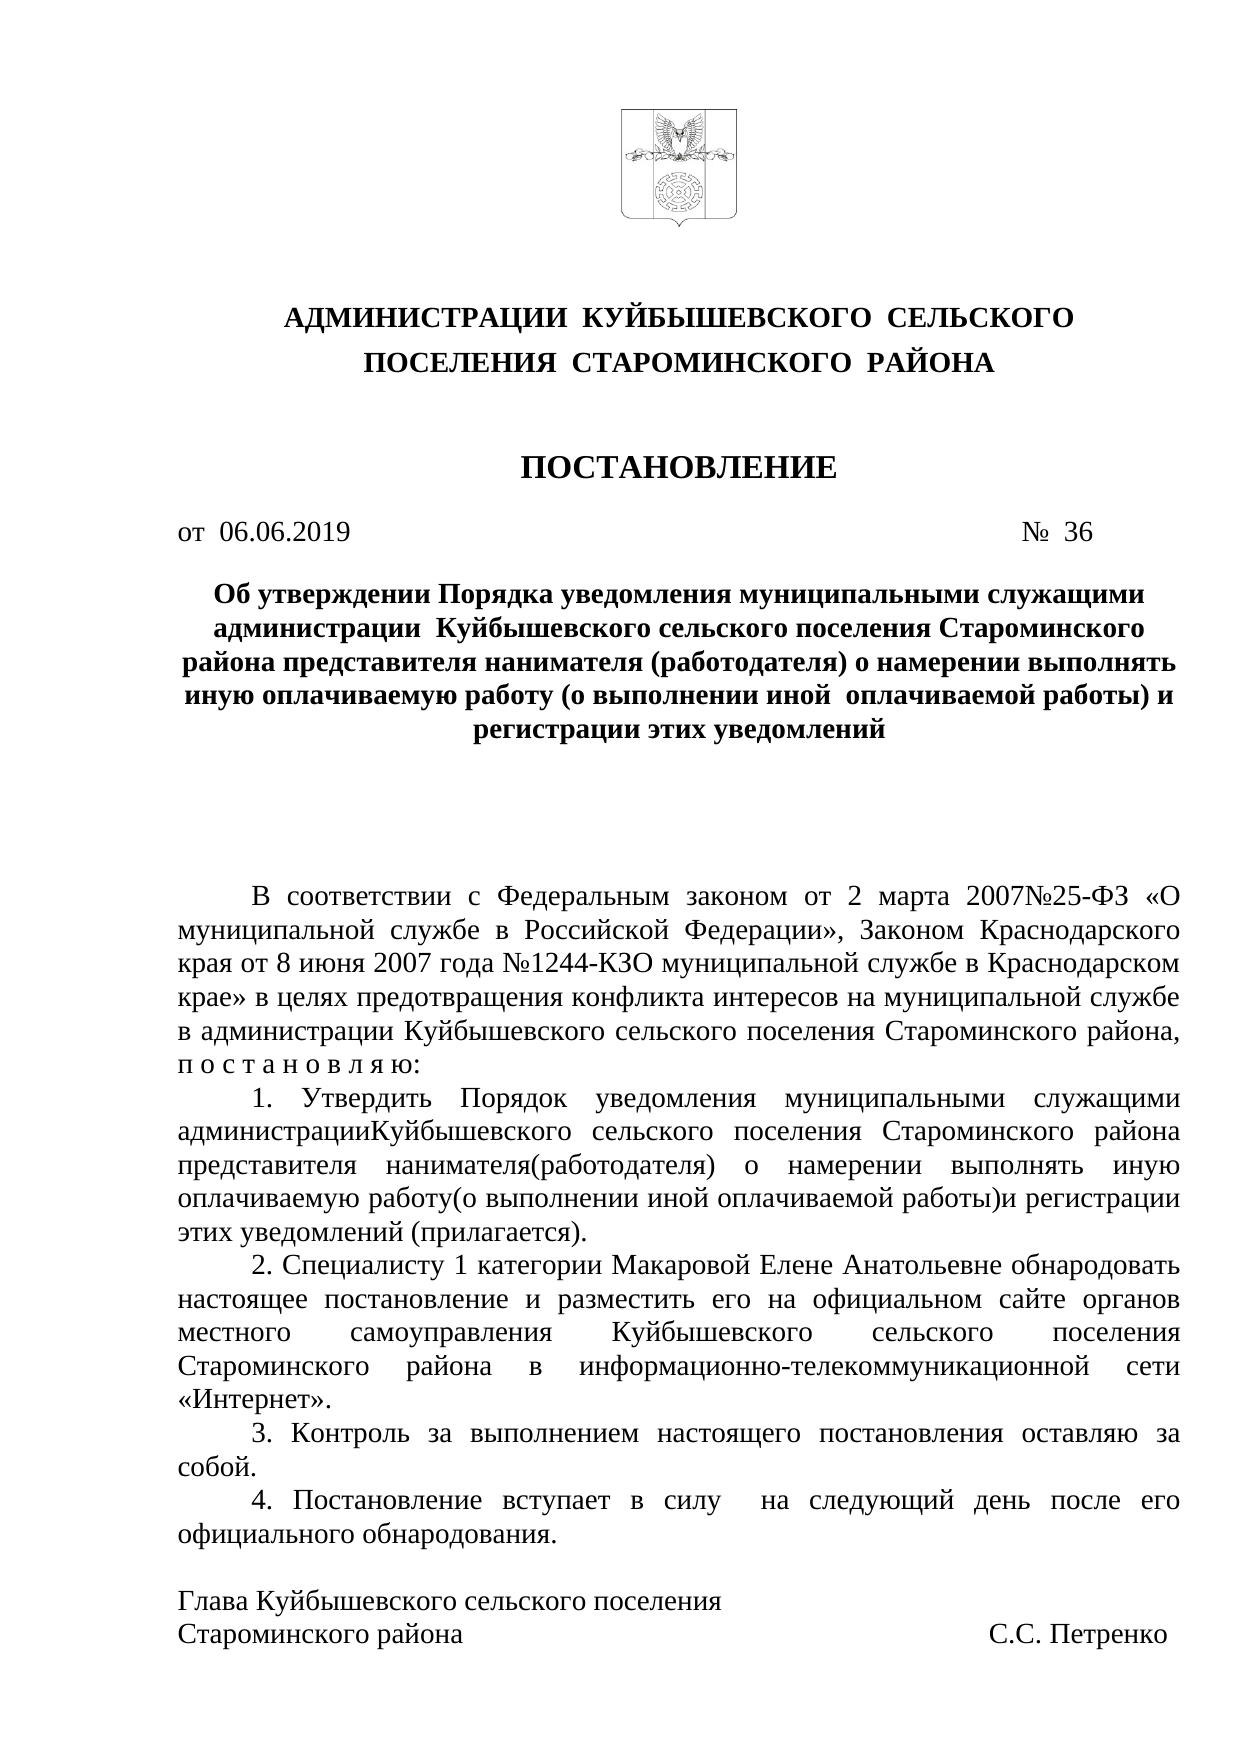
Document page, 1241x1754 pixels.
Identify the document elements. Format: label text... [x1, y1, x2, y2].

text В соответствии с Федеральным законом от 2 марта 2007№25-ФЗ «О муниципальной службе в Российской Федерации», Законом Краснодарского края от 8 июня 2007 года №1244-КЗО муниципальной службе в Краснодарском крае» в целях предотвращения конфликта интересов на муниципальной службе в администрации Куйбышевского сельского поселения Староминского района, п о с т а н о в л я ю: [177, 878, 1181, 1080]
subtitle ПОСЕЛЕНИЯ СТАРОМИНСКОГО РАЙОНА [177, 345, 1181, 378]
text 2. Специалисту 1 категории Макаровой Елене Анатольевне обнародовать настоящее постановление и разместить его на официальном сайте органов местного самоуправления Куйбышевского сельского поселения Староминского района в информационно-телекоммуникационной сети «Интернет». [177, 1247, 1181, 1415]
picture [621, 109, 737, 227]
text от 06.06.2019 № 36 [177, 514, 1181, 548]
text 3. Контроль за выполнением настоящего постановления оставляю за собой. [177, 1415, 1181, 1482]
text Об утверждении Порядка уведомления муниципальными служащими администрации Куйбышевского сельского поселения Староминского района представителя нанимателя (работодателя) о намерении выполнять иную оплачиваемую работу (о выполнении иной оплачиваемой работы) и регистрации этих уведомлений [177, 577, 1181, 744]
text 1. Утвердить Порядок уведомления муниципальными служащими администрацииКуйбышевского сельского поселения Староминского района представителя нанимателя(работодателя) о намерении выполнять иную оплачиваемую работу(о выполнении иной оплачиваемой работы)и регистрации этих уведомлений (прилагается). [177, 1080, 1181, 1247]
text Глава Куйбышевского сельского поселения [177, 1583, 1181, 1616]
text Староминского района С.С. Петренко [177, 1616, 1181, 1650]
text 4. Постановление вступает в силу на следующий день после его официального обнародования. [177, 1482, 1181, 1549]
subtitle АДМИНИСТРАЦИИ КУЙБЫШЕВСКОГО СЕЛЬСКОГО [177, 300, 1181, 334]
text ПОСТАНОВЛЕНИЕ [177, 447, 1181, 486]
